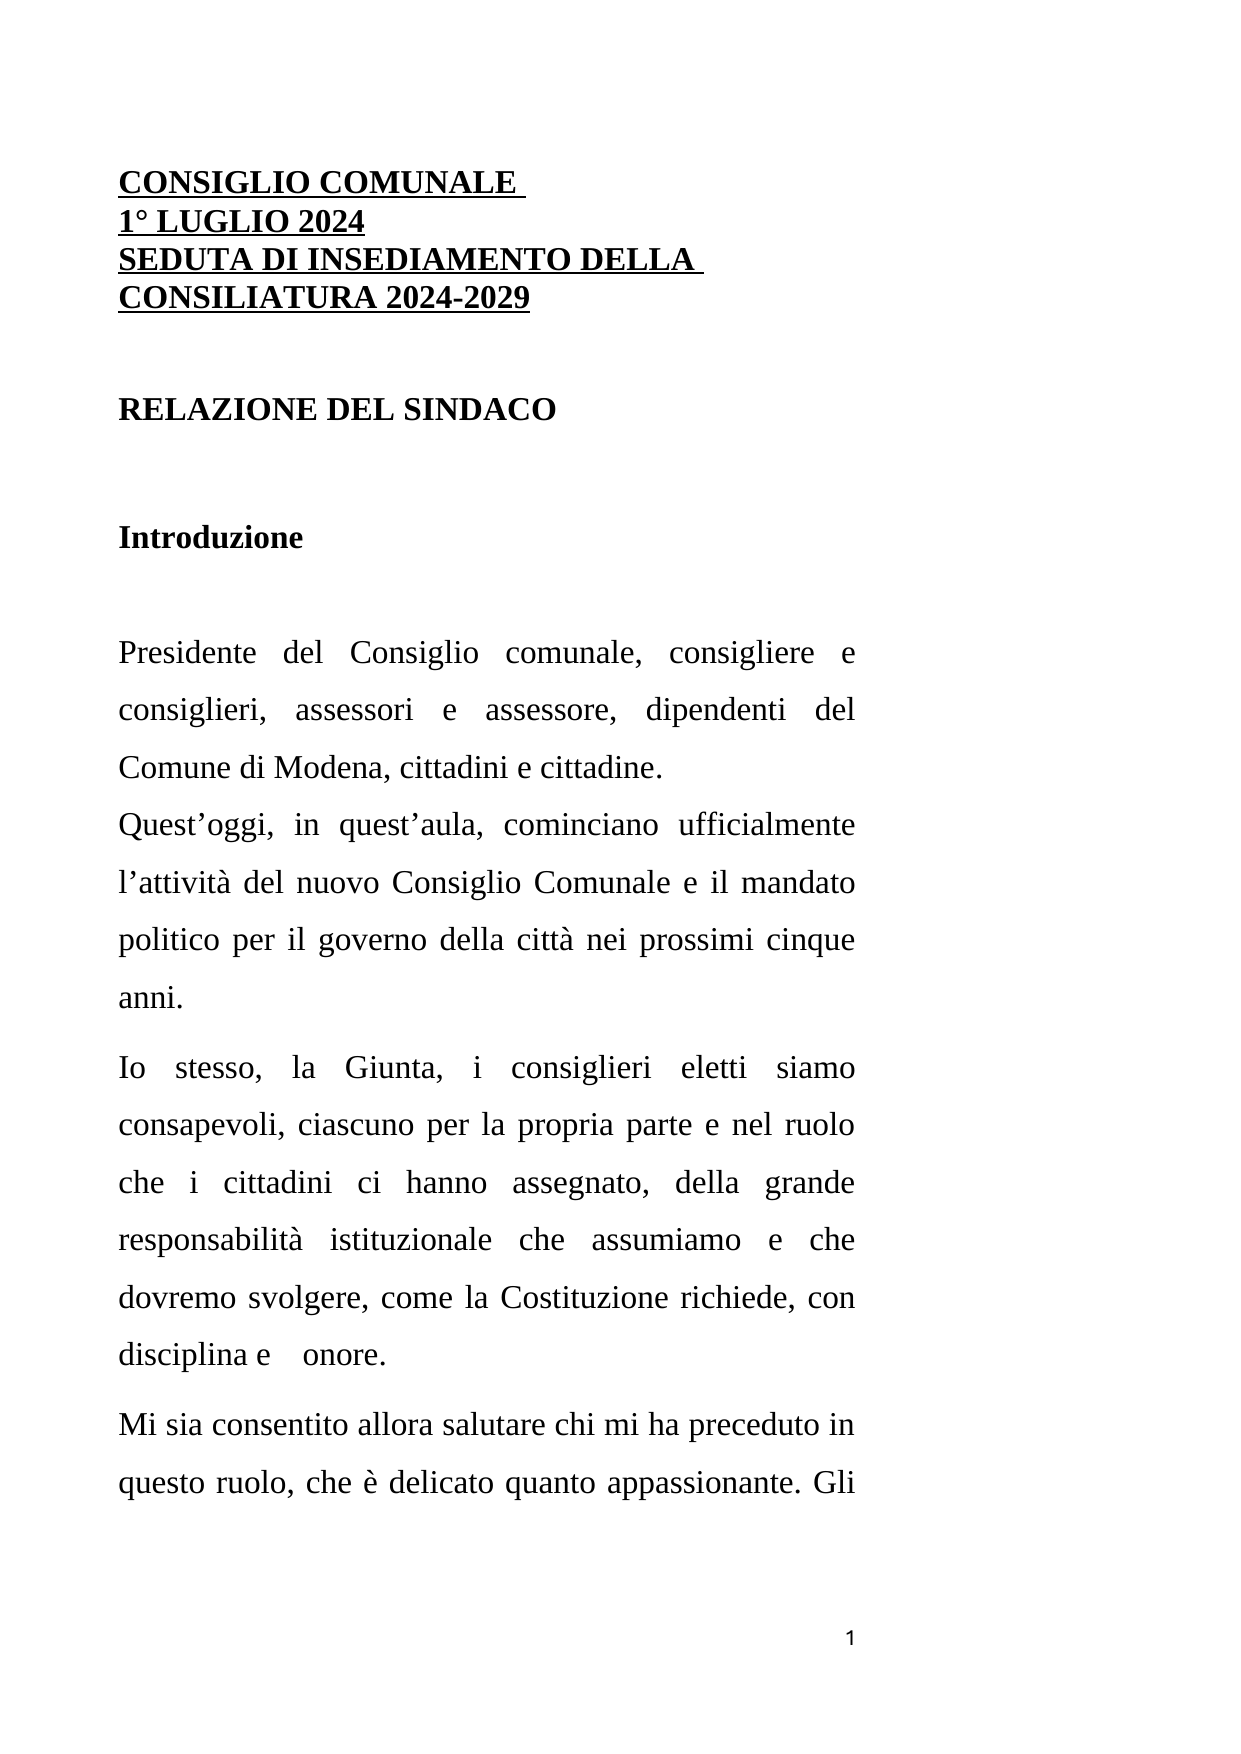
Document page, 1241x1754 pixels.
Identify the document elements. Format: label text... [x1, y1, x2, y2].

text CONSIGLIO COMUNALE [118, 162, 856, 201]
text Presidente del Consiglio comunale, consigliere e consiglieri, assessori e assessore, dipendenti del Comune di Modena, cittadini e cittadine [118, 632, 856, 785]
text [118, 1404, 856, 1500]
text Quest’oggi, in quest’aula, cominciano ufficialmente l’attività del nuovo Consiglio Comunale e il mandato politico per il governo della città nei prossimi cinque anni. [118, 804, 856, 1015]
text SEDUTA DI INSEDIAMENTO DELLA CONSILIATURA 2024-2029 [118, 239, 856, 316]
text RELAZIONE DEL SINDACO [118, 389, 856, 428]
text Introduzione [118, 517, 856, 555]
text 1° LUGLIO 2024 [118, 201, 856, 239]
text Io stesso, la Giunta, i consiglieri eletti siamo consapevoli, ciascuno per la propria parte e nel ruolo che i cittadini ci hanno assegnato, della grande responsabilità istituzionale che assumiamo e che dovremo svolgere, come la Costituzione richiede, con disciplina e onore. [118, 1047, 856, 1373]
